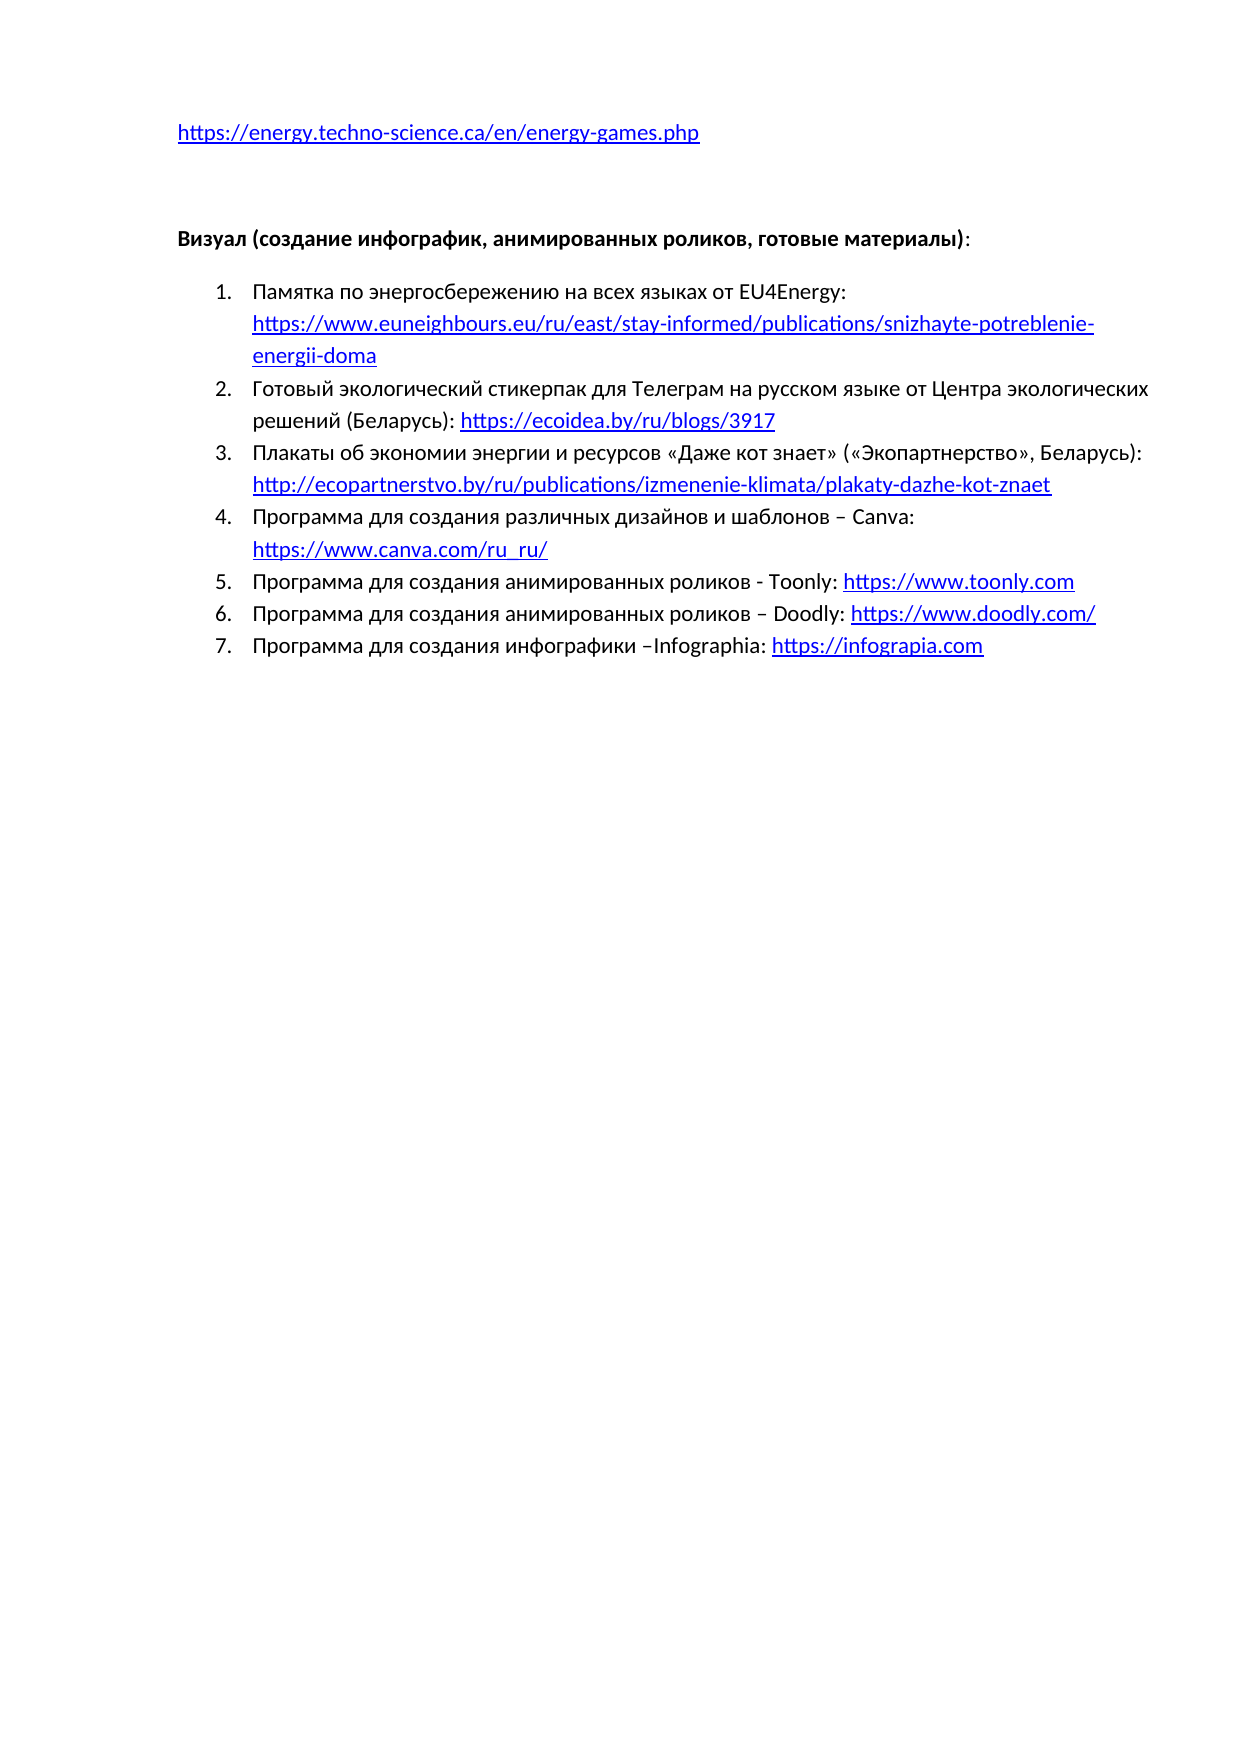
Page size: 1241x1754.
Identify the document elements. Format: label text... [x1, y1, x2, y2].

text Визуал (создание инфографик, анимированных роликов, готовые материалы): [177, 224, 1152, 252]
list Программа для создания инфографики –Infographia: https://infograpia.com [215, 631, 1152, 659]
list Готовый экологический стикерпак для Телеграм на русском языке от Центра экологических решений (Беларусь): https://ecoidea.by/ru/blogs/3917 [215, 374, 1152, 434]
list Программа для создания различных дизайнов и шаблонов – Canva: https://www.canva.com/ru_ru/ [215, 502, 1152, 563]
text https://energy.techno-science.ca/en/energy-games.php [177, 118, 1152, 146]
list Программа для создания анимированных роликов – Doodly: https://www.doodly.com/ [215, 599, 1152, 627]
list Памятка по энергосбережению на всех языках от EU4Energy: https://www.euneighbours.eu/ru/east/stay-informed/publications/snizhayte-potreblenie-energii-doma [215, 277, 1152, 369]
list Плакаты об экономии энергии и ресурсов «Даже кот знает» («Экопартнерство», Беларусь): http://ecopartnerstvo.by/ru/publications/izmenenie-klimata/plakaty-dazhe-kot-znaet [215, 438, 1152, 498]
list Программа для создания анимированных роликов - Toonly: https://www.toonly.com [215, 567, 1152, 595]
